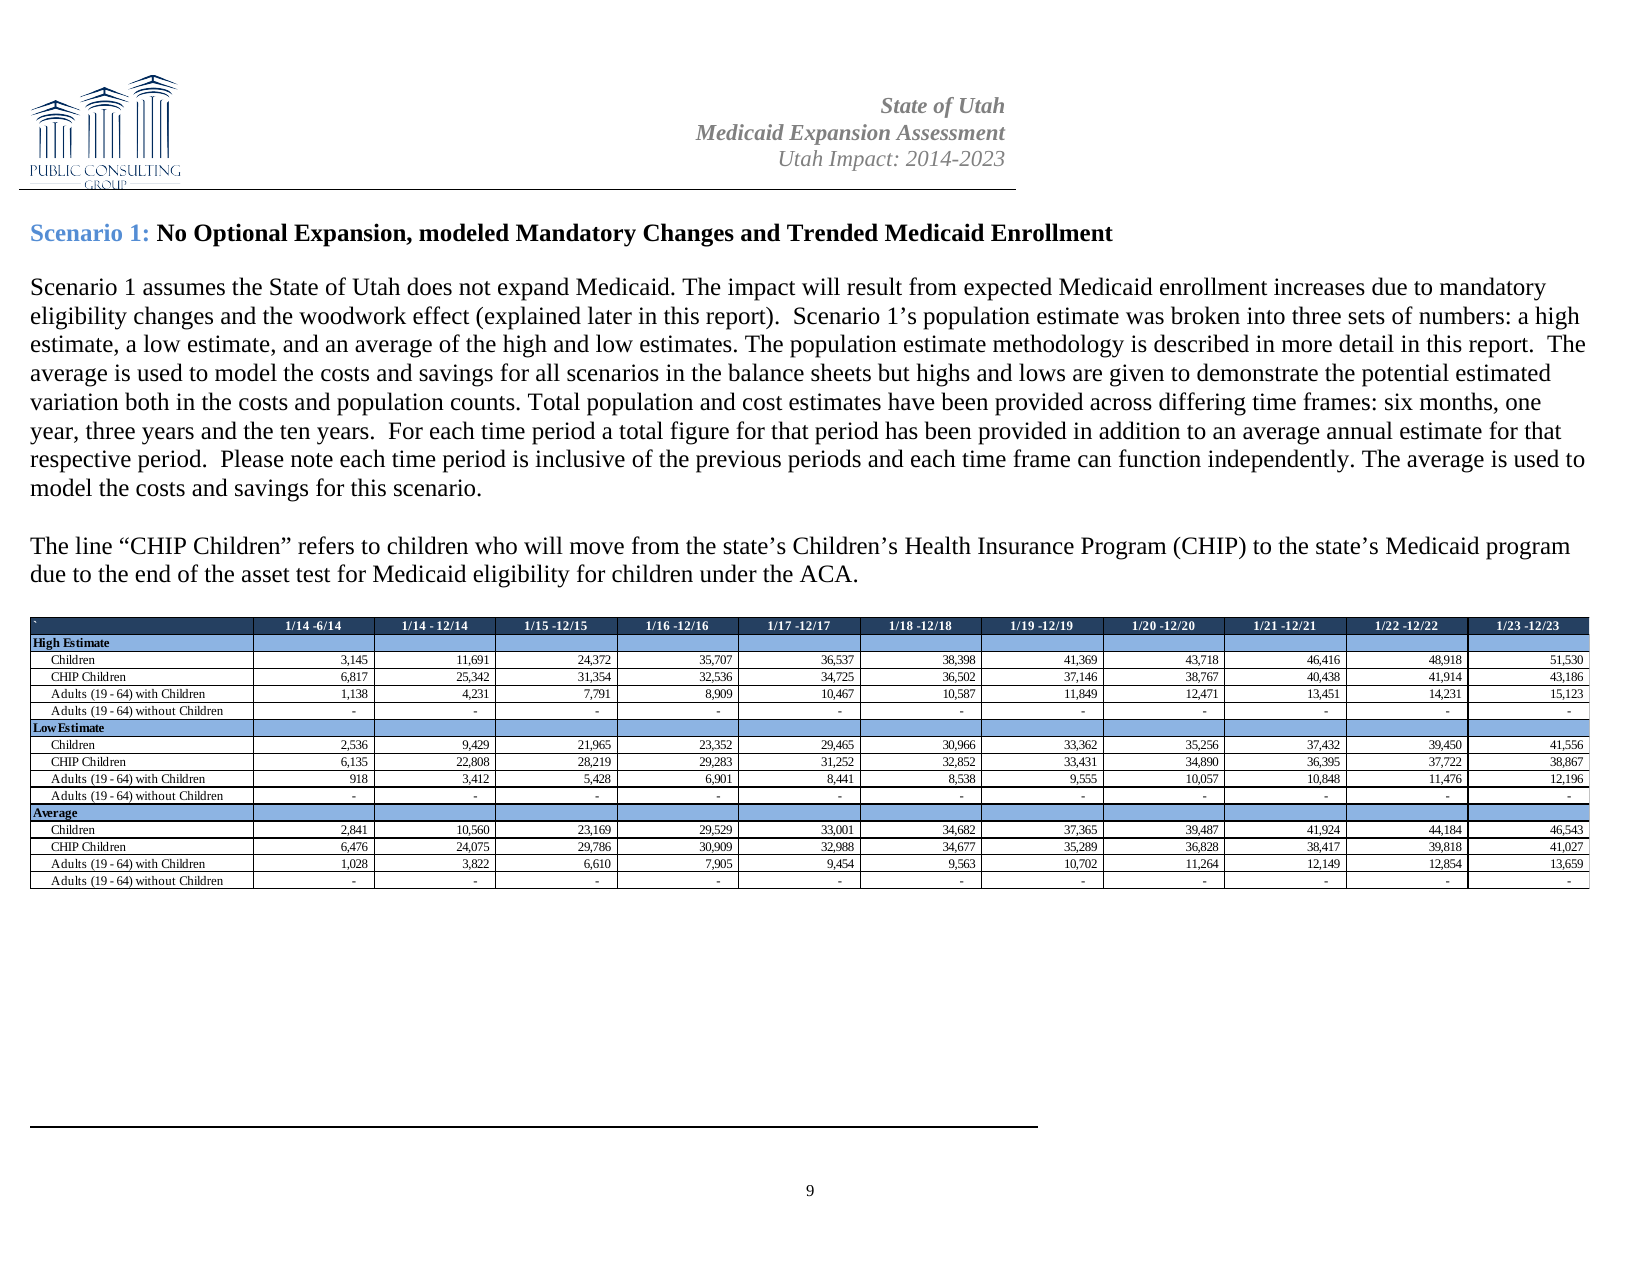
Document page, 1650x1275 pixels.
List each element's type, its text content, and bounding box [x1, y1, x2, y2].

picture [30, 75, 181, 189]
text Scenario 1 assumes the State of Utah does not expand Medicaid. The impact will result from expected Medicaid enrollment increases due to mandatory eligibility changes and the woodwork effect (explained later in this report). Scenario 1’s population estimate was broken into three sets of numbers: a high estimate, a low estimate, and an average of the high and low estimates. The population estimate methodology is described in more detail in this report. The average is used to model the costs and savings for all scenarios in the balance sheets but highs and lows are given to demonstrate the potential estimated variation both in the costs and population counts. Total population and cost estimates have been provided across differing time frames: six months, one year, three years and the ten years. For each time period a total figure for that period has been provided in addition to an average annual estimate for that respective period. Please note each time period is inclusive of the previous periods and each time frame can function independently. The average is used to model the costs and savings for this scenario. [30, 272, 1590, 502]
text The line “CHIP Children” refers to children who will move from the state’s Children’s Health Insurance Program (CHIP) to the state’s Medicaid program due to the end of the asset test for Medicaid eligibility for children under the ACA. [30, 531, 1590, 588]
text Scenario 1: No Optional Expansion, modeled Mandatory Changes and Trended Medicaid Enrollment [30, 218, 1590, 247]
